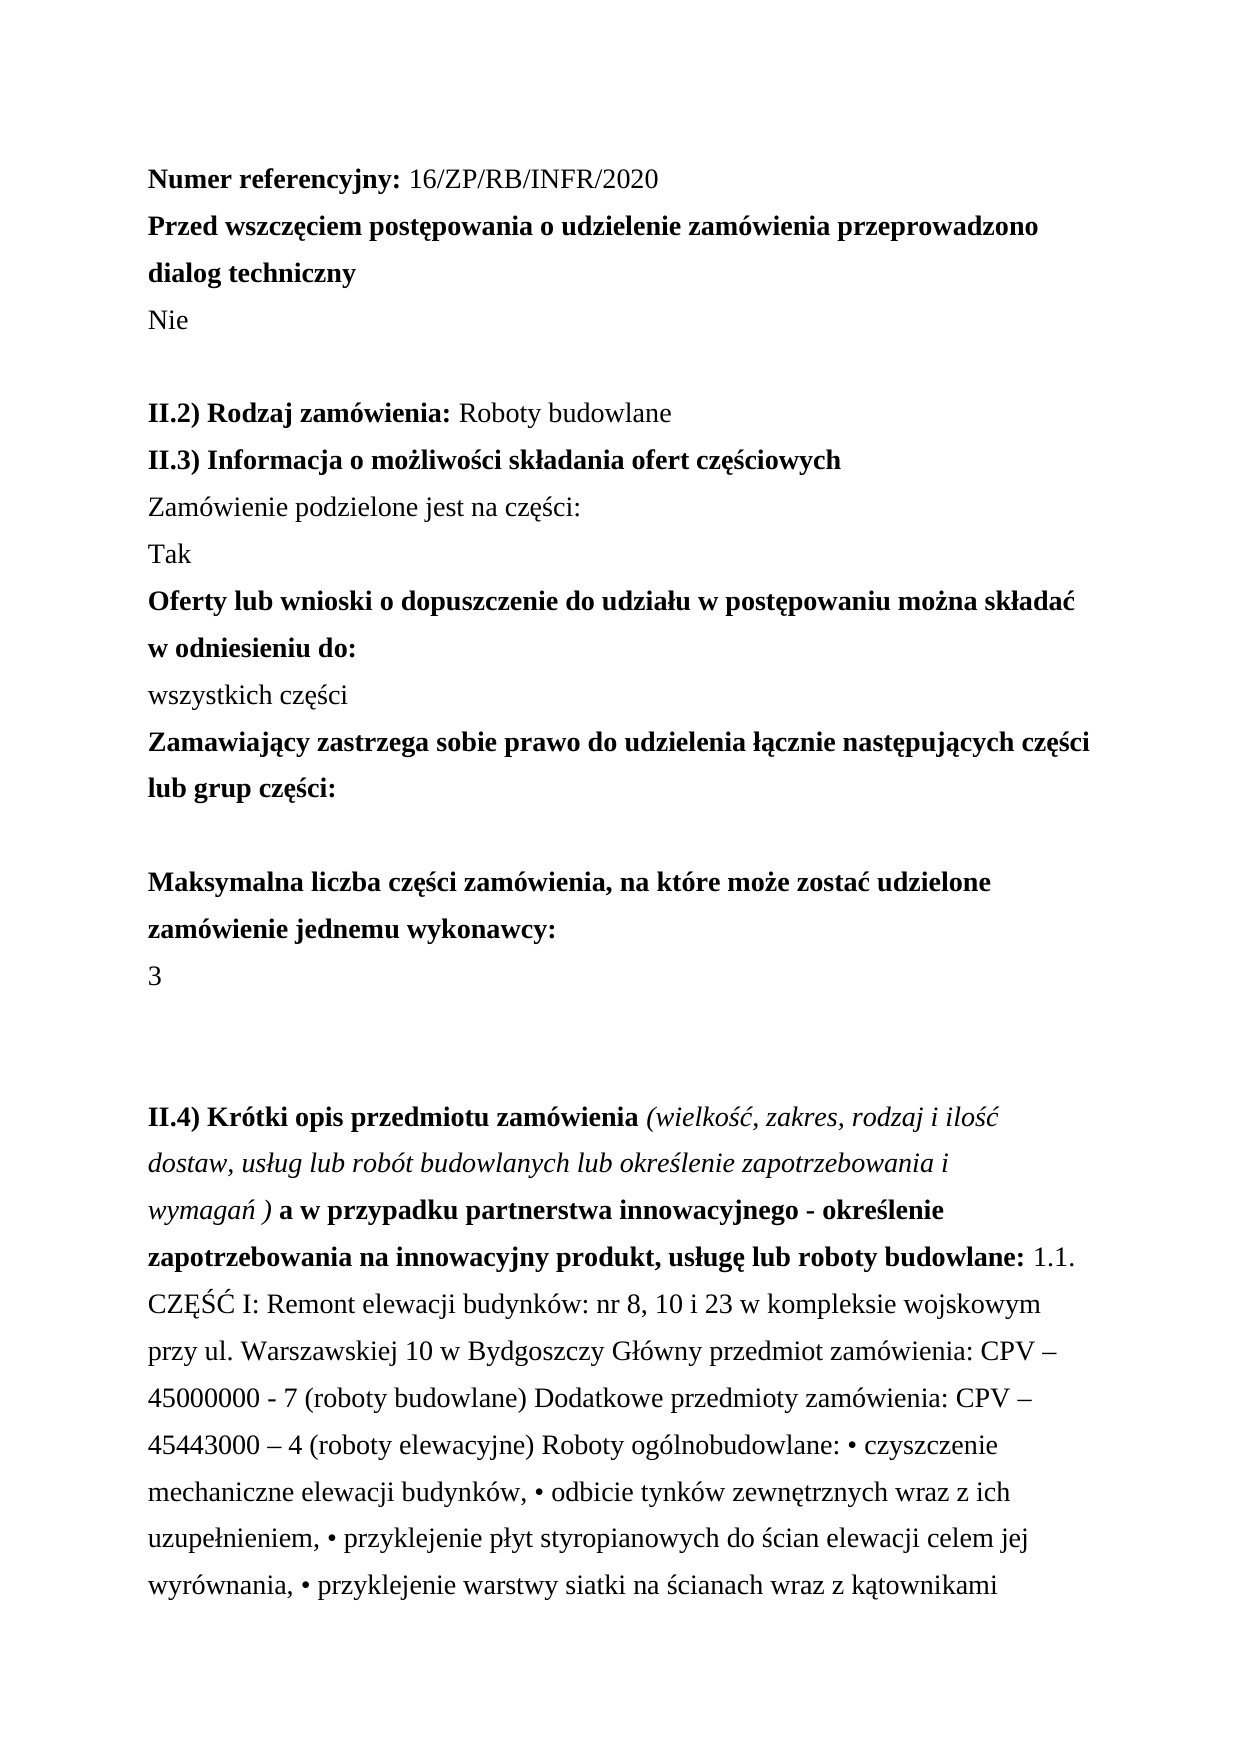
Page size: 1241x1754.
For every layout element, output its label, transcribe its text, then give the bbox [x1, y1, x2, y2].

text Nie [148, 288, 1093, 335]
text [148, 710, 1093, 1601]
text Tak Oferty lub wnioski o dopuszczenie do udziału w postępowaniu można składać w odniesieniu do: wszystkich części [148, 523, 1093, 710]
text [148, 148, 1093, 288]
text II.2) Rodzaj zamówienia: Roboty budowlane II.3) Informacja o możliwości składania ofert częściowych Zamówienie podzielone jest na części: [148, 335, 1093, 523]
